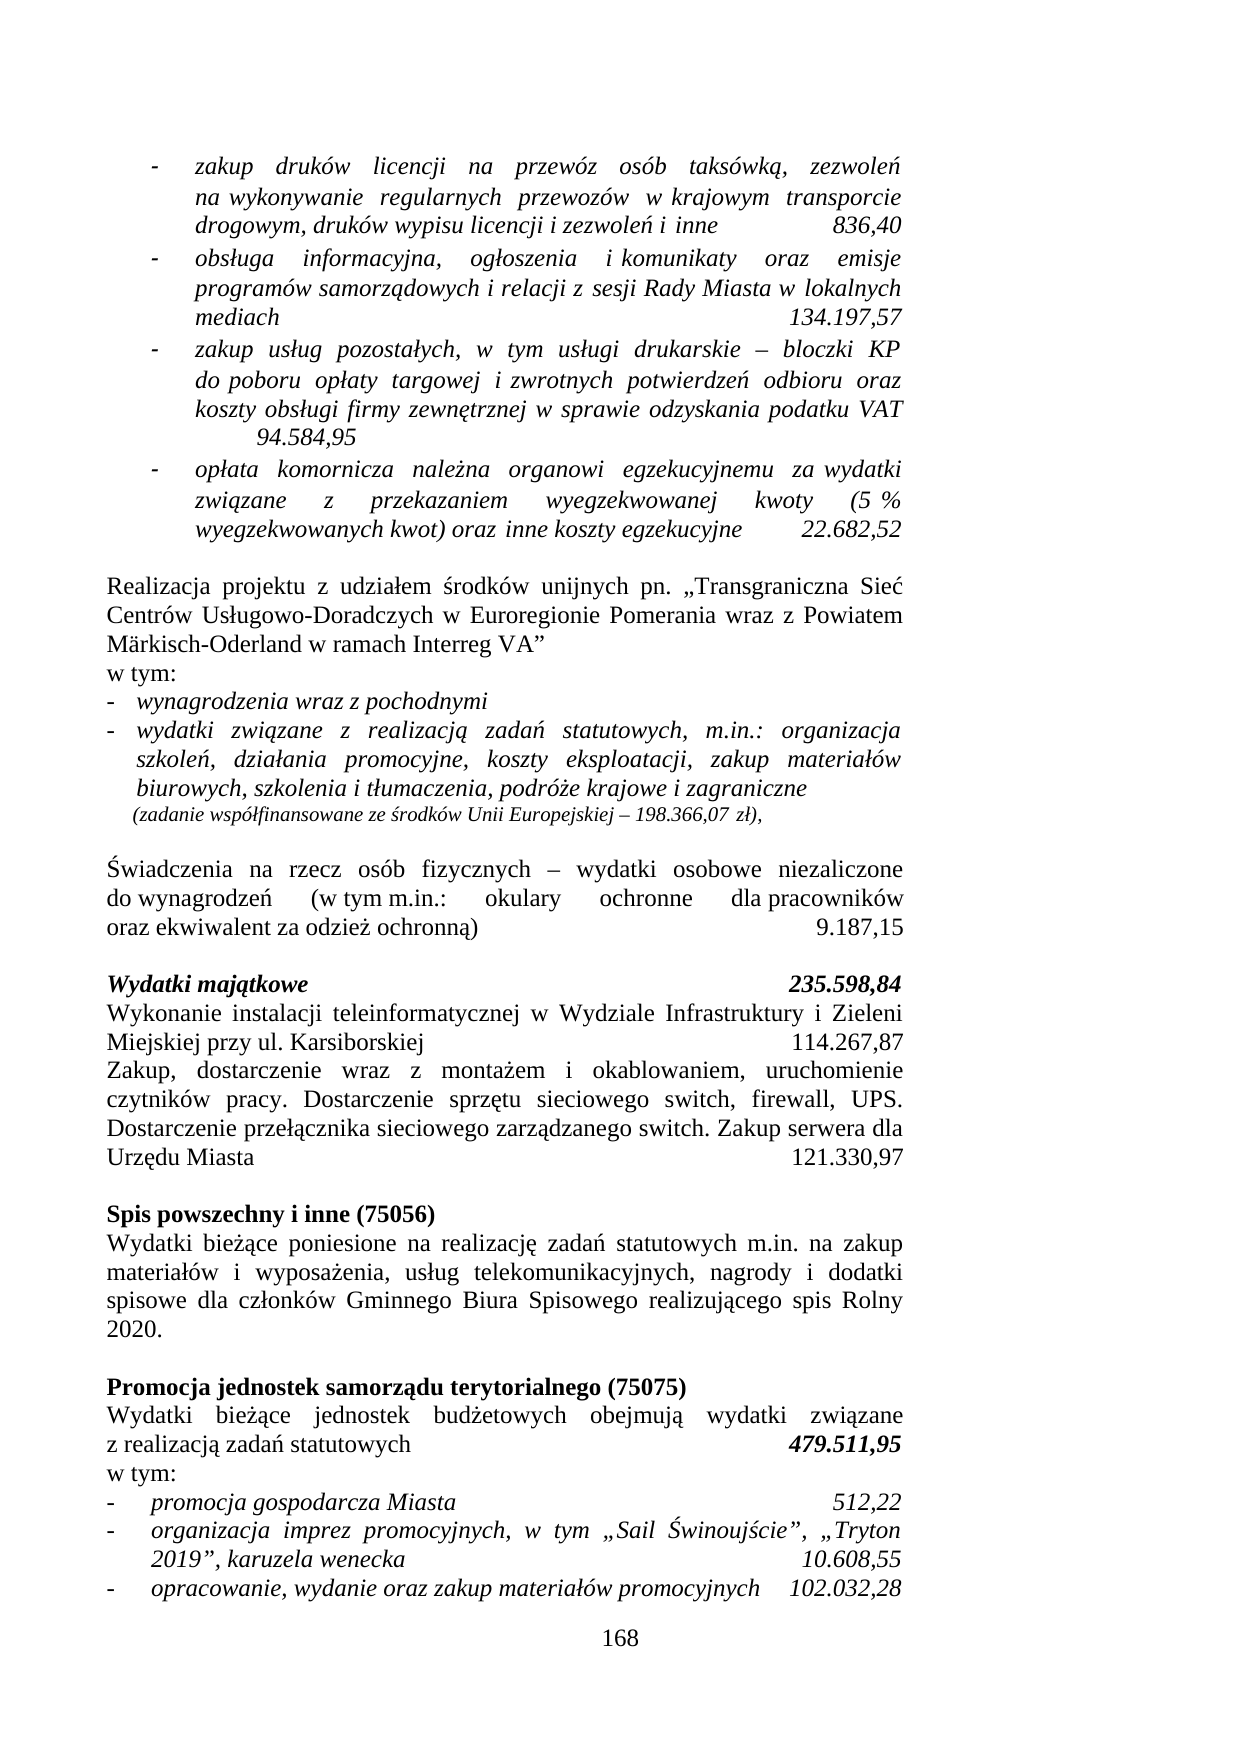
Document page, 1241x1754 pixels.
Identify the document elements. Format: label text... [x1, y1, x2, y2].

text - wynagrodzenia wraz z pochodnymi 209.664,34 [106, 686, 904, 715]
list promocja gospodarcza Miasta 512,22 [106, 1487, 904, 1516]
list opracowanie, wydanie oraz zakup materiałów promocyjnych 102.032,28 [106, 1573, 904, 1602]
text Zakup, dostarczenie wraz z montażem i okablowaniem, uruchomienie czytników pracy. Dostarczenie sprzętu sieciowego switch, firewall, UPS. Dostarczenie przełącznika sieciowego zarządzanego switch. Zakup serwera dla Urzędu Miasta 121.330,97 [106, 1056, 904, 1171]
text Promocja jednostek samorządu terytorialnego (75075) 501.001,95 [106, 1372, 904, 1401]
text Spis powszechny i inne (75056) 16.971,00 [106, 1199, 904, 1228]
text Wydatki majątkowe 235.598,84 [106, 969, 904, 998]
list organizacja imprez promocyjnych, w tym „Sail Świnoujście”, „Tryton 2019”, karuzela wenecka 10.608,55 [106, 1516, 904, 1573]
list opłata komornicza należna organowi egzekucyjnemu za wydatki związane z przekazaniem wyegzekwowanej kwoty (5 % wyegzekwowanych kwot) oraz inne koszty egzekucyjne 22.682,52 [151, 451, 904, 543]
text Wykonanie instalacji teleinformatycznej w Wydziale Infrastruktury i Zieleni Miejskiej przy ul. Karsiborskiej 114.267,87 [106, 998, 904, 1056]
text Wydatki bieżące jednostek budżetowych obejmują wydatki związane z realizacją zadań statutowych 479.511,95 [106, 1401, 904, 1458]
list obsługa informacyjna, ogłoszenia i komunikaty oraz emisje programów samorządowych i relacji z sesji Rady Miasta w lokalnych mediach 134.197,57 [151, 239, 904, 331]
text (zadanie współfinansowane ze środków Unii Europejskiej – 198.366,07 zł), [106, 801, 904, 826]
text w tym: [106, 658, 904, 686]
text Wydatki bieżące poniesione na realizację zadań statutowych m.in. na zakup materiałów i wyposażenia, usług telekomunikacyjnych, nagrody i dodatki spisowe dla członków Gminnego Biura Spisowego realizującego spis Rolny 2020. 16.971,00 [106, 1228, 904, 1343]
text - wydatki związane z realizacją zadań statutowych, m.in.: organizacja szkoleń, działania promocyjne, koszty eksploatacji, zakup materiałów biurowych, szkolenia i tłumaczenia, podróże krajowe i zagraniczne 23.707,42 [106, 715, 904, 801]
text w tym: [106, 1458, 904, 1487]
list zakup druków licencji na przewóz osób taksówką, zezwoleń na wykonywanie regularnych przewozów w krajowym transporcie drogowym, druków wypisu licencji i zezwoleń i inne 836,40 [151, 148, 904, 239]
list zakup usług pozostałych, w tym usługi drukarskie – bloczki KP do poboru opłaty targowej i zwrotnych potwierdzeń odbioru oraz koszty obsługi firmy zewnętrznej w sprawie odzyskania podatku VAT 94.584,95 [151, 331, 904, 451]
text Świadczenia na rzecz osób fizycznych – wydatki osobowe niezaliczone do wynagrodzeń (w tym m.in.: okulary ochronne dla pracowników oraz ekwiwalent za odzież ochronną) 9.187,15 [106, 854, 904, 941]
text Realizacja projektu z udziałem środków unijnych pn. „Transgraniczna Sieć Centrów Usługowo-Doradczych w Euroregionie Pomerania wraz z Powiatem Märkisch-Oderland w ramach Interreg VA” 233.371,76 [106, 571, 904, 658]
